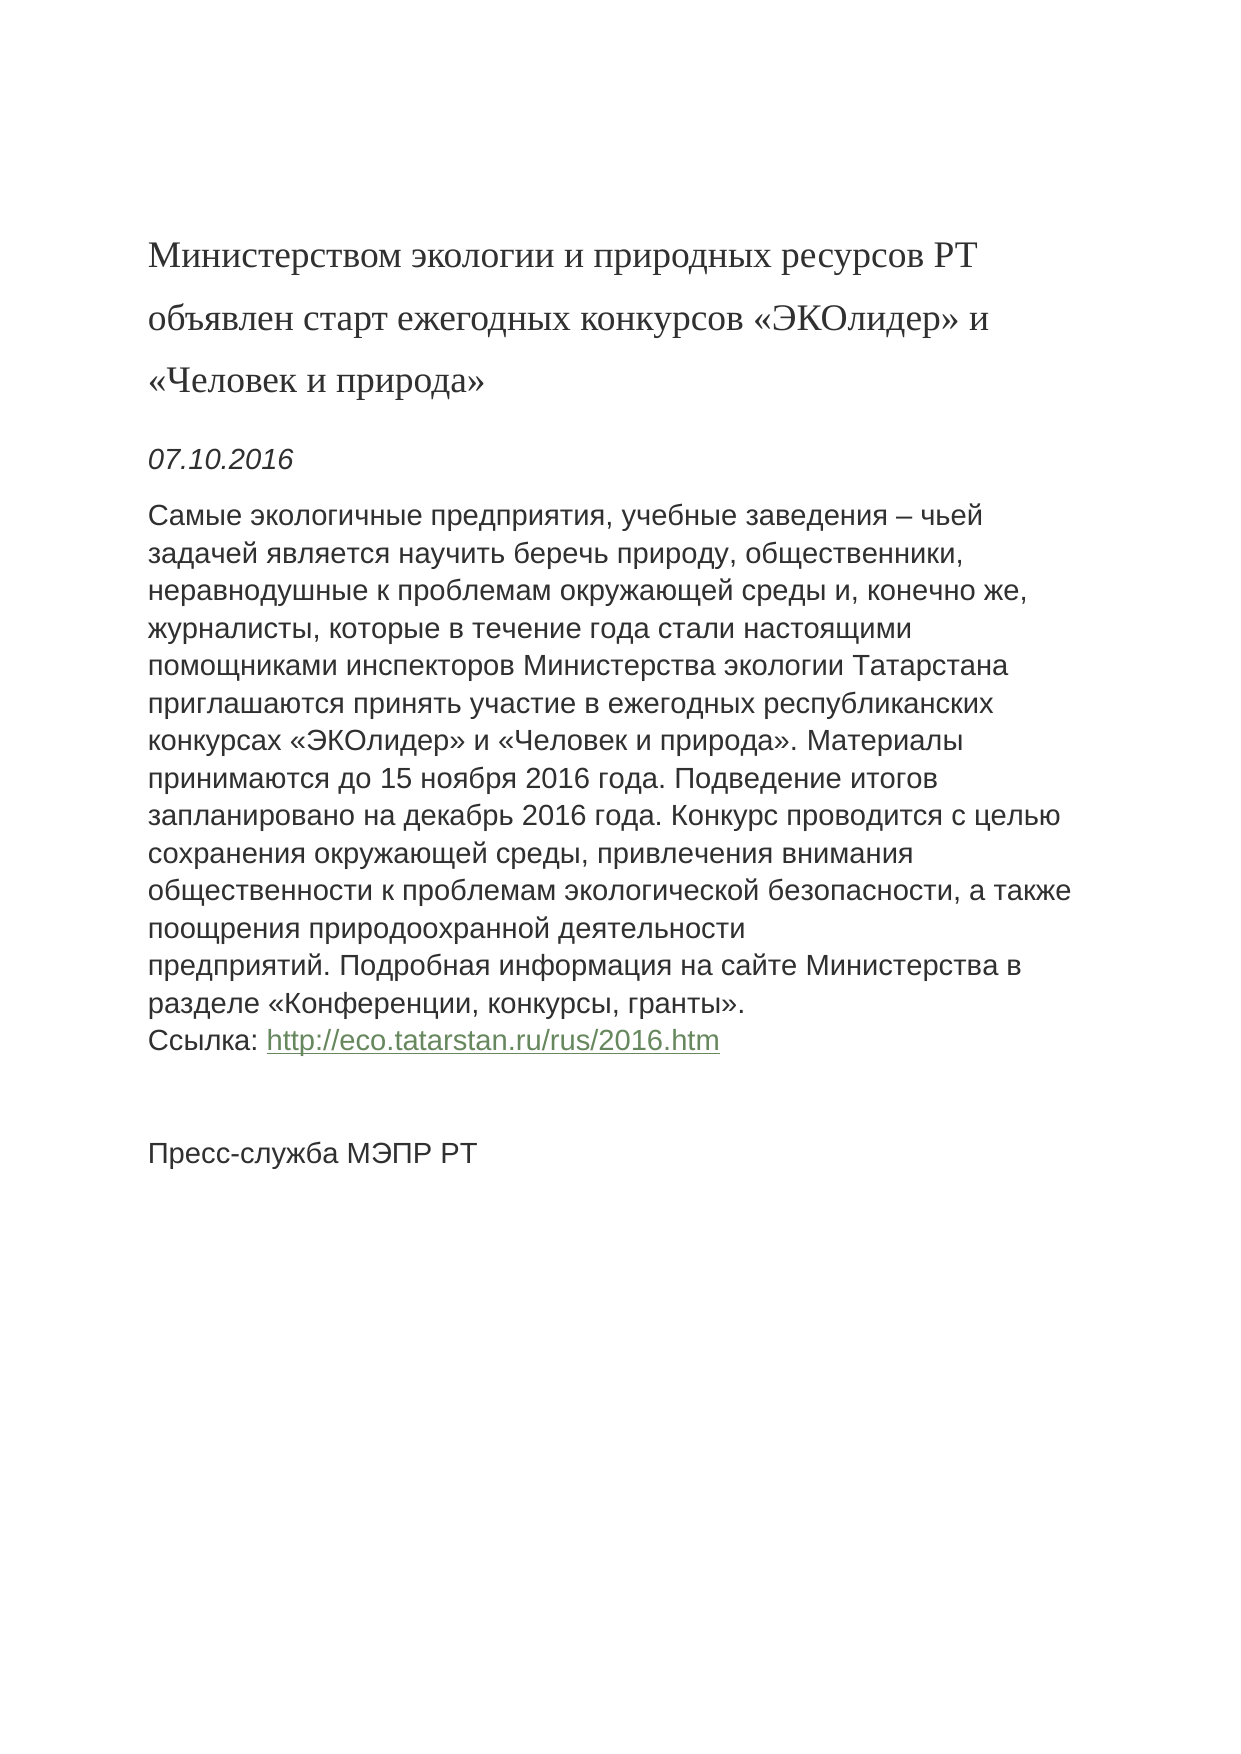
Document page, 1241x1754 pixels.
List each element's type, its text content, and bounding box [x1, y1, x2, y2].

text 07.10.2016 [148, 438, 1093, 476]
text Пресс-служба МЭПР РТ [148, 1132, 1093, 1169]
text Министерством экологии и природных ресурсов РТ объявлен старт ежегодных конкурсов «ЭКОлидер» и «Человек и природа» [148, 213, 1093, 401]
text Самые экологичные предприятия, учебные заведения – чьей задачей является научить беречь природу, общественники, неравнодушные к проблемам окружающей среды и, конечно же, журналисты, которые в течение года стали настоящими помощниками инспекторов Министерства экологии Татарстана приглашаются принять участие в ежегодных республиканских конкурсах «ЭКОлидер» и «Человек и природа». Материалы принимаются до 15 ноября 2016 года. Подведение итогов запланировано на декабрь 2016 года. Конкурс проводится с целью сохранения окружающей среды, привлечения внимания общественности к проблемам экологической безопасности, а также поощрения природоохранной деятельности предприятий. Подробная информация на сайте Министерства в разделе «Конференции, конкурсы, гранты». Ссылка: http://eco.tatarstan.ru/rus/2016.htm [148, 494, 1093, 1057]
